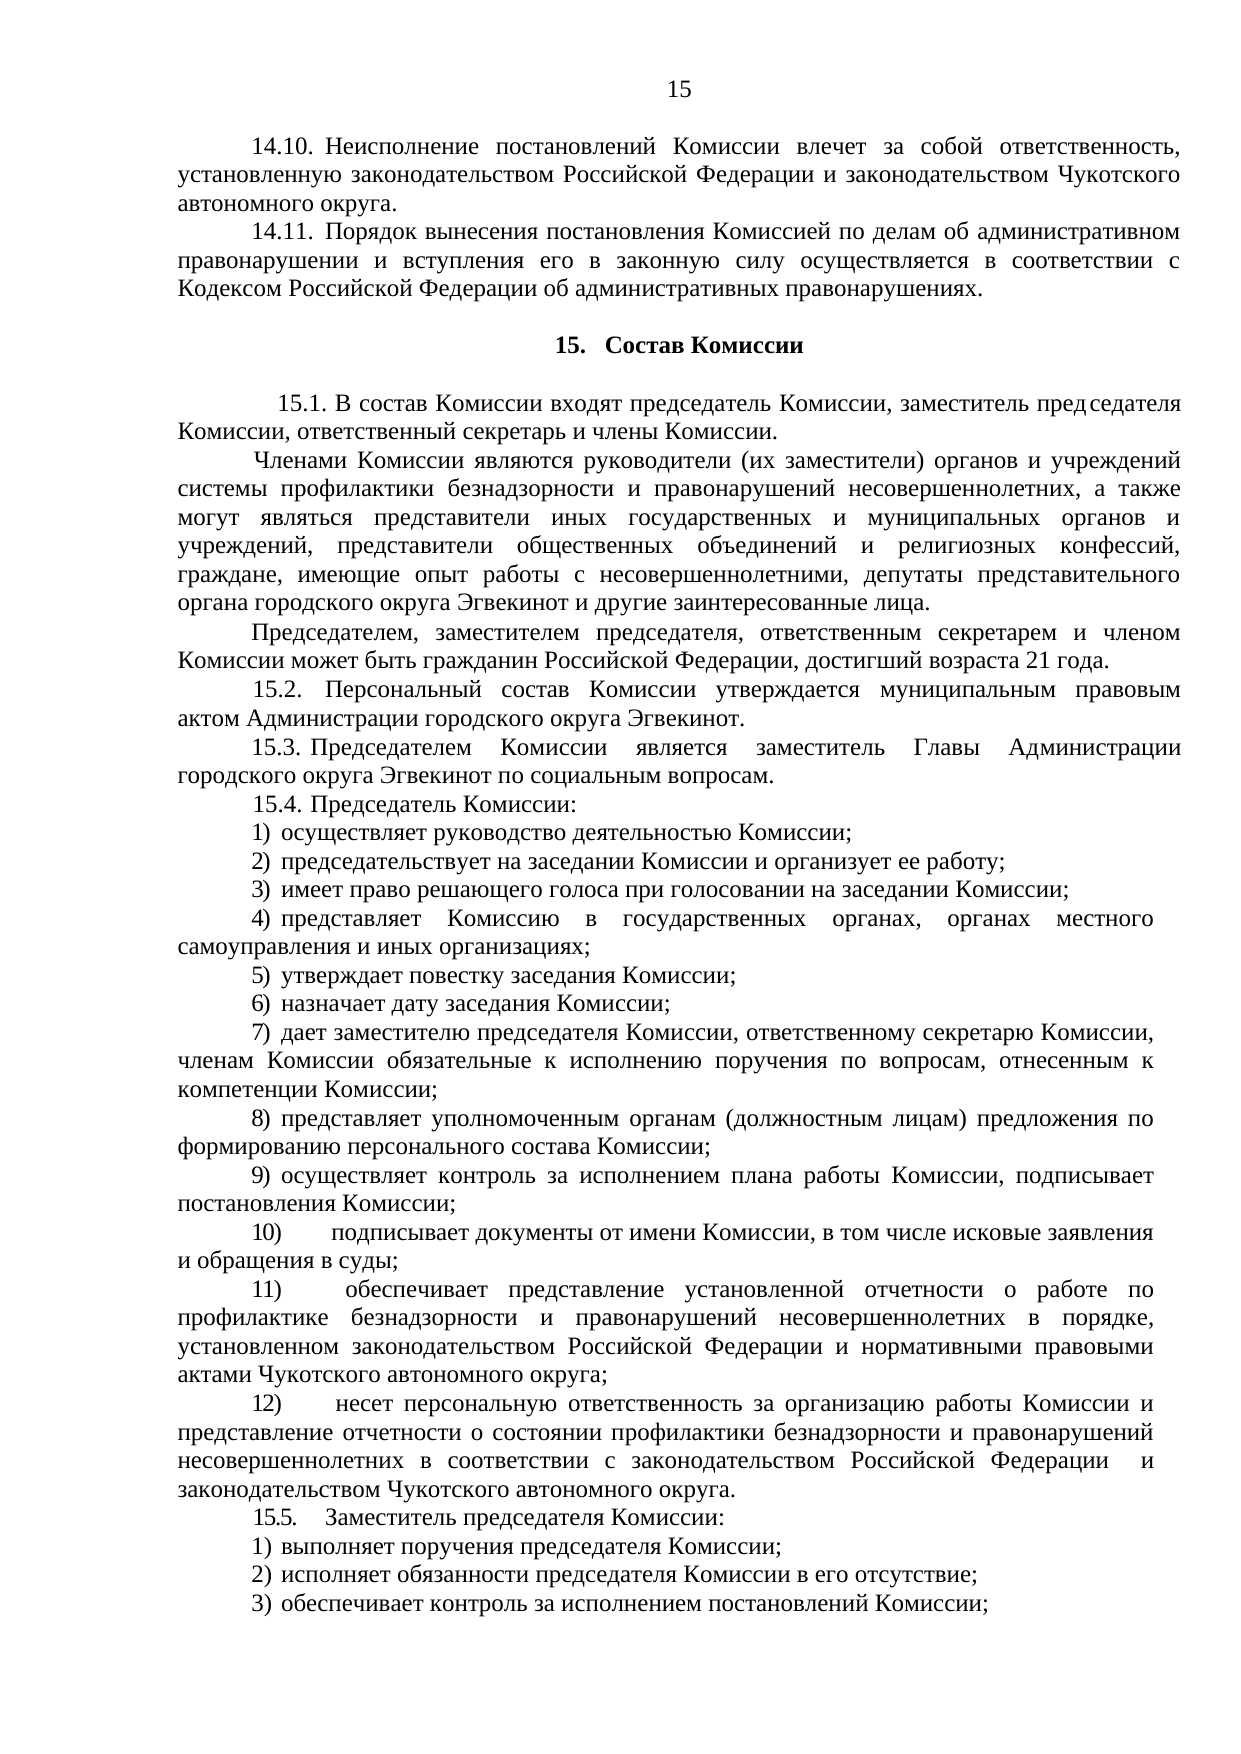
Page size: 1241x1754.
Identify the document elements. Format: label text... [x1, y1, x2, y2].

list представляет Комиссию в государственных органах, органах местного самоуправления и иных организациях; [177, 903, 1155, 961]
text Членами Комиссии являются руководители (их заместители) органов и учреждений системы профилактики безнадзорности и правонарушений несовершеннолетних, а также могут являться представители иных государственных и муниципальных органов и учреждений, представители общественных объединений и религиозных конфессий, граждане, имеющие опыт работы с несовершеннолетними, депутаты представительного органа городского округа Эгвекинот и другие заинтересованные лица. [177, 445, 1181, 617]
list подписывает документы от имени Комиссии, в том числе исковые заявления и обращения в суды; [177, 1217, 1155, 1274]
list несет персональную ответственность за организацию работы Комиссии и представление отчетности о состоянии профилактики безнадзорности и правонарушений несовершеннолетних в соответствии с законодательством Российской Федерации и законодательством Чукотского автономного округа. [177, 1389, 1155, 1503]
list обеспечивает представление установленной отчетности о работе по профилактике безнадзорности и правонарушений несовершеннолетних в порядке, установленном законодательством Российской Федерации и нормативными правовыми актами Чукотского автономного округа; [177, 1274, 1155, 1389]
list Состав Комиссии [177, 331, 1181, 360]
list дает заместителю председателя Комиссии, ответственному секретарю Комиссии, членам Комиссии обязательные к исполнению поручения по вопросам, отнесенным к компетенции Комиссии; [177, 1018, 1155, 1103]
list утверждает повестку заседания Комиссии; [177, 961, 1155, 989]
list Неисполнение постановлений Комиссии влечет за собой ответственность, установленную законодательством Российской Федерации и законодательством Чукотского автономного округа. [177, 131, 1181, 217]
text Председателем, заместителем председателя, ответственным секретарем и членом Комиссии может быть гражданин Российской Федерации, достигший возраста 21 года. [177, 617, 1181, 674]
list исполняет обязанности председателя Комиссии в его отсутствие; [251, 1560, 1154, 1588]
list Председатель Комиссии: [177, 789, 1181, 818]
list назначает дату заседания Комиссии; [177, 989, 1155, 1018]
list имеет право решающего голоса при голосовании на заседании Комиссии; [177, 875, 1155, 903]
list осуществляет контроль за исполнением плана работы Комиссии, подписывает постановления Комиссии; [177, 1160, 1155, 1217]
list Порядок вынесения постановления Комиссией по делам об административном правонарушении и вступления его в законную силу осуществляется в соответствии с Кодексом Российской Федерации об административных правонарушениях. [177, 217, 1181, 303]
list Заместитель председателя Комиссии: [252, 1503, 1154, 1531]
list Председателем Комиссии является заместитель Главы Администрации городского округа Эгвекинот по социальным вопросам. [177, 732, 1181, 789]
list представляет уполномоченным органам (должностным лицам) предложения по формированию персонального состава Комиссии; [177, 1103, 1155, 1160]
list председательствует на заседании Комиссии и организует ее работу; [177, 846, 1155, 875]
text 15.1. В состав Комиссии входят председатель Комиссии, заместитель председателя Комиссии, ответственный секретарь и члены Комиссии. [177, 388, 1181, 445]
list осуществляет руководство деятельностью Комиссии; [177, 818, 1155, 846]
list выполняет поручения председателя Комиссии; [251, 1531, 1154, 1560]
list обеспечивает контроль за исполнением постановлений Комиссии; [177, 1588, 1154, 1617]
list Персональный состав Комиссии утверждается муниципальным правовым актом Администрации городского округа Эгвекинот. [177, 674, 1181, 732]
